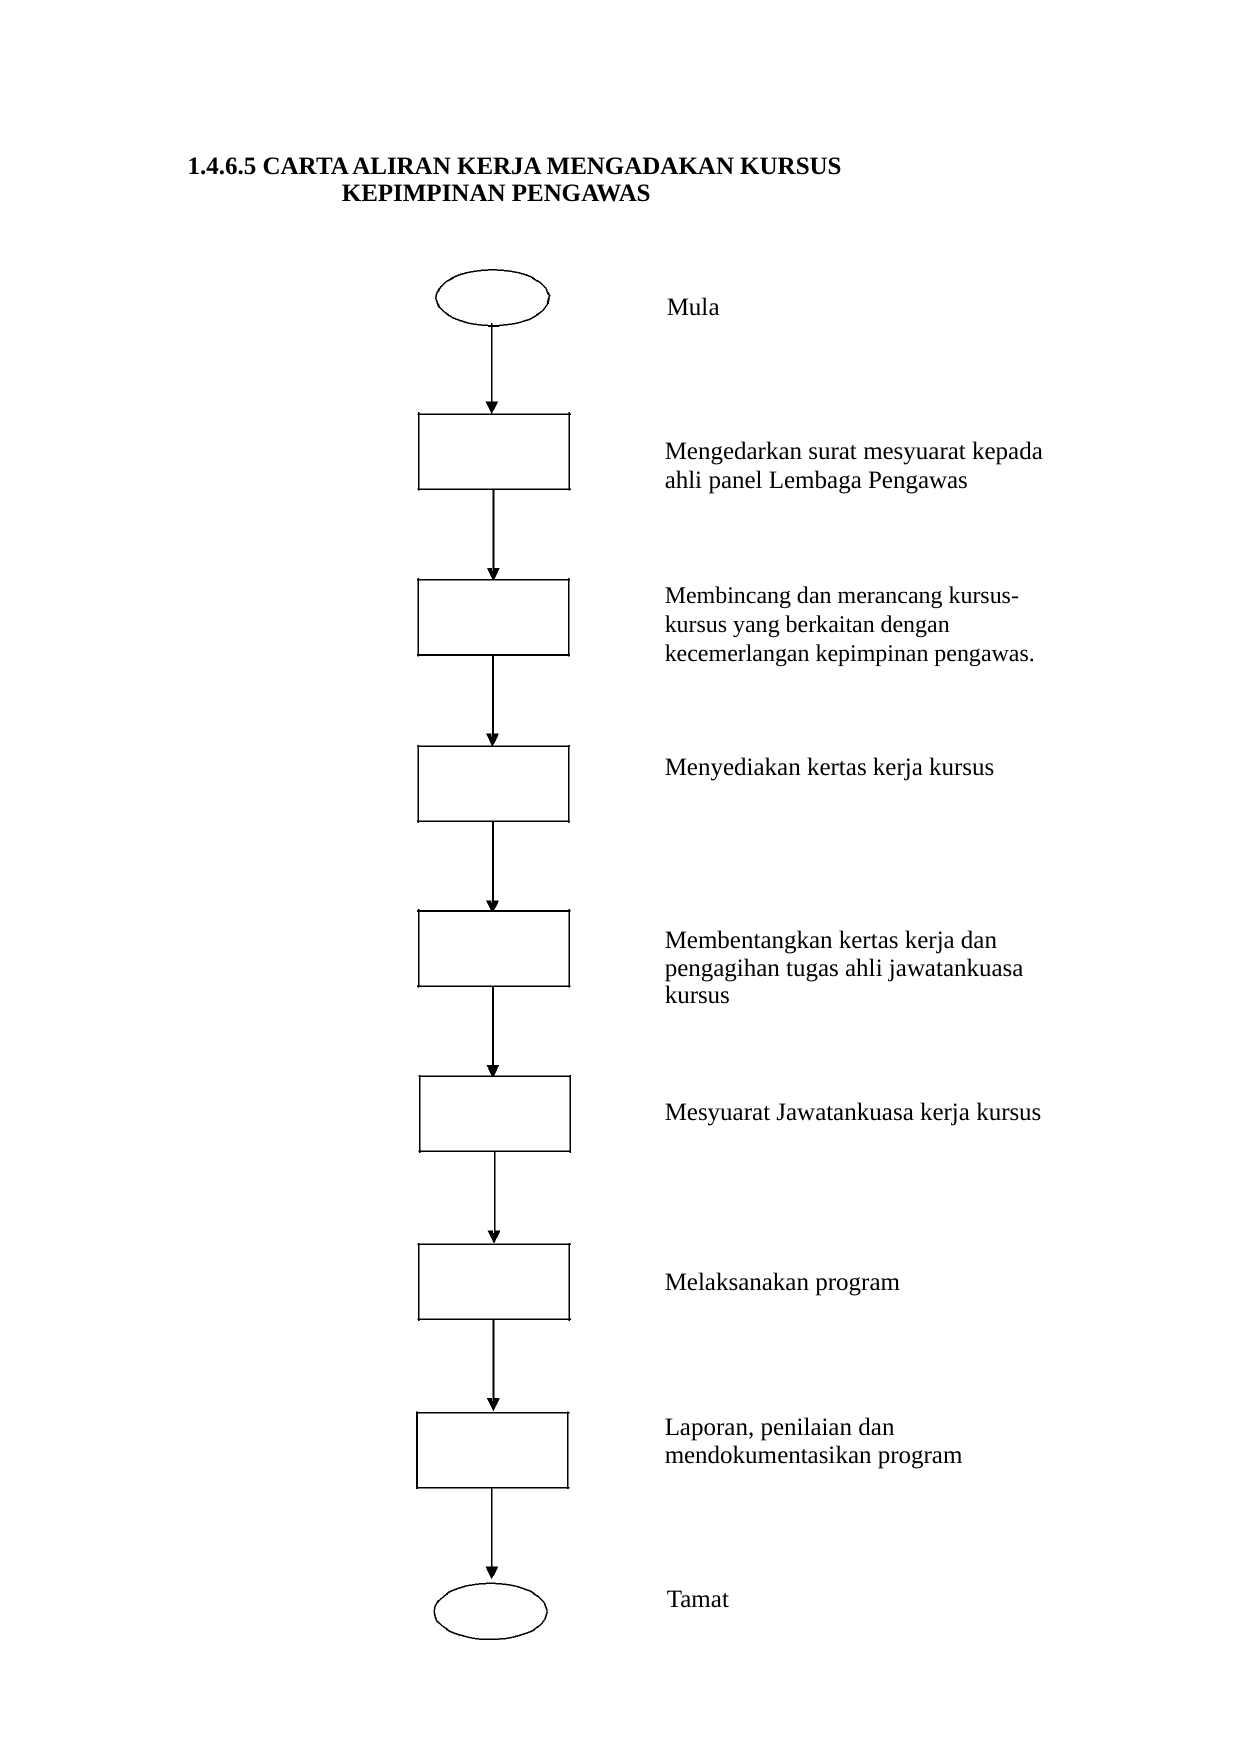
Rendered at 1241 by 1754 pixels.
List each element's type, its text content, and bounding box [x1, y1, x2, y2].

text KEPIMPINAN PENGAWAS [342, 180, 1086, 207]
text Mengedarkan surat mesyuarat kepada ahli panel Lembaga Pengawas [664, 437, 1086, 494]
text Mula [667, 292, 1086, 321]
text Melaksanakan program [664, 1267, 1086, 1296]
text Menyediakan kertas kerja kursus [664, 752, 1086, 780]
list CARTA ALIRAN KERJA MENGADAKAN KURSUS [187, 151, 1086, 180]
text Membentangkan kertas kerja dan pengagihan tugas ahli jawatankuasa kursus [664, 926, 1023, 1009]
text Mesyuarat Jawatankuasa kerja kursus [664, 1097, 1086, 1125]
picture [416, 266, 571, 1642]
text Tamat [667, 1584, 1086, 1612]
text Membincang dan merancang kursus-kursus yang berkaitan dengan kecemerlangan kepimpinan pengawas. [664, 581, 1051, 666]
text Laporan, penilaian dan mendokumentasikan program [664, 1413, 963, 1469]
